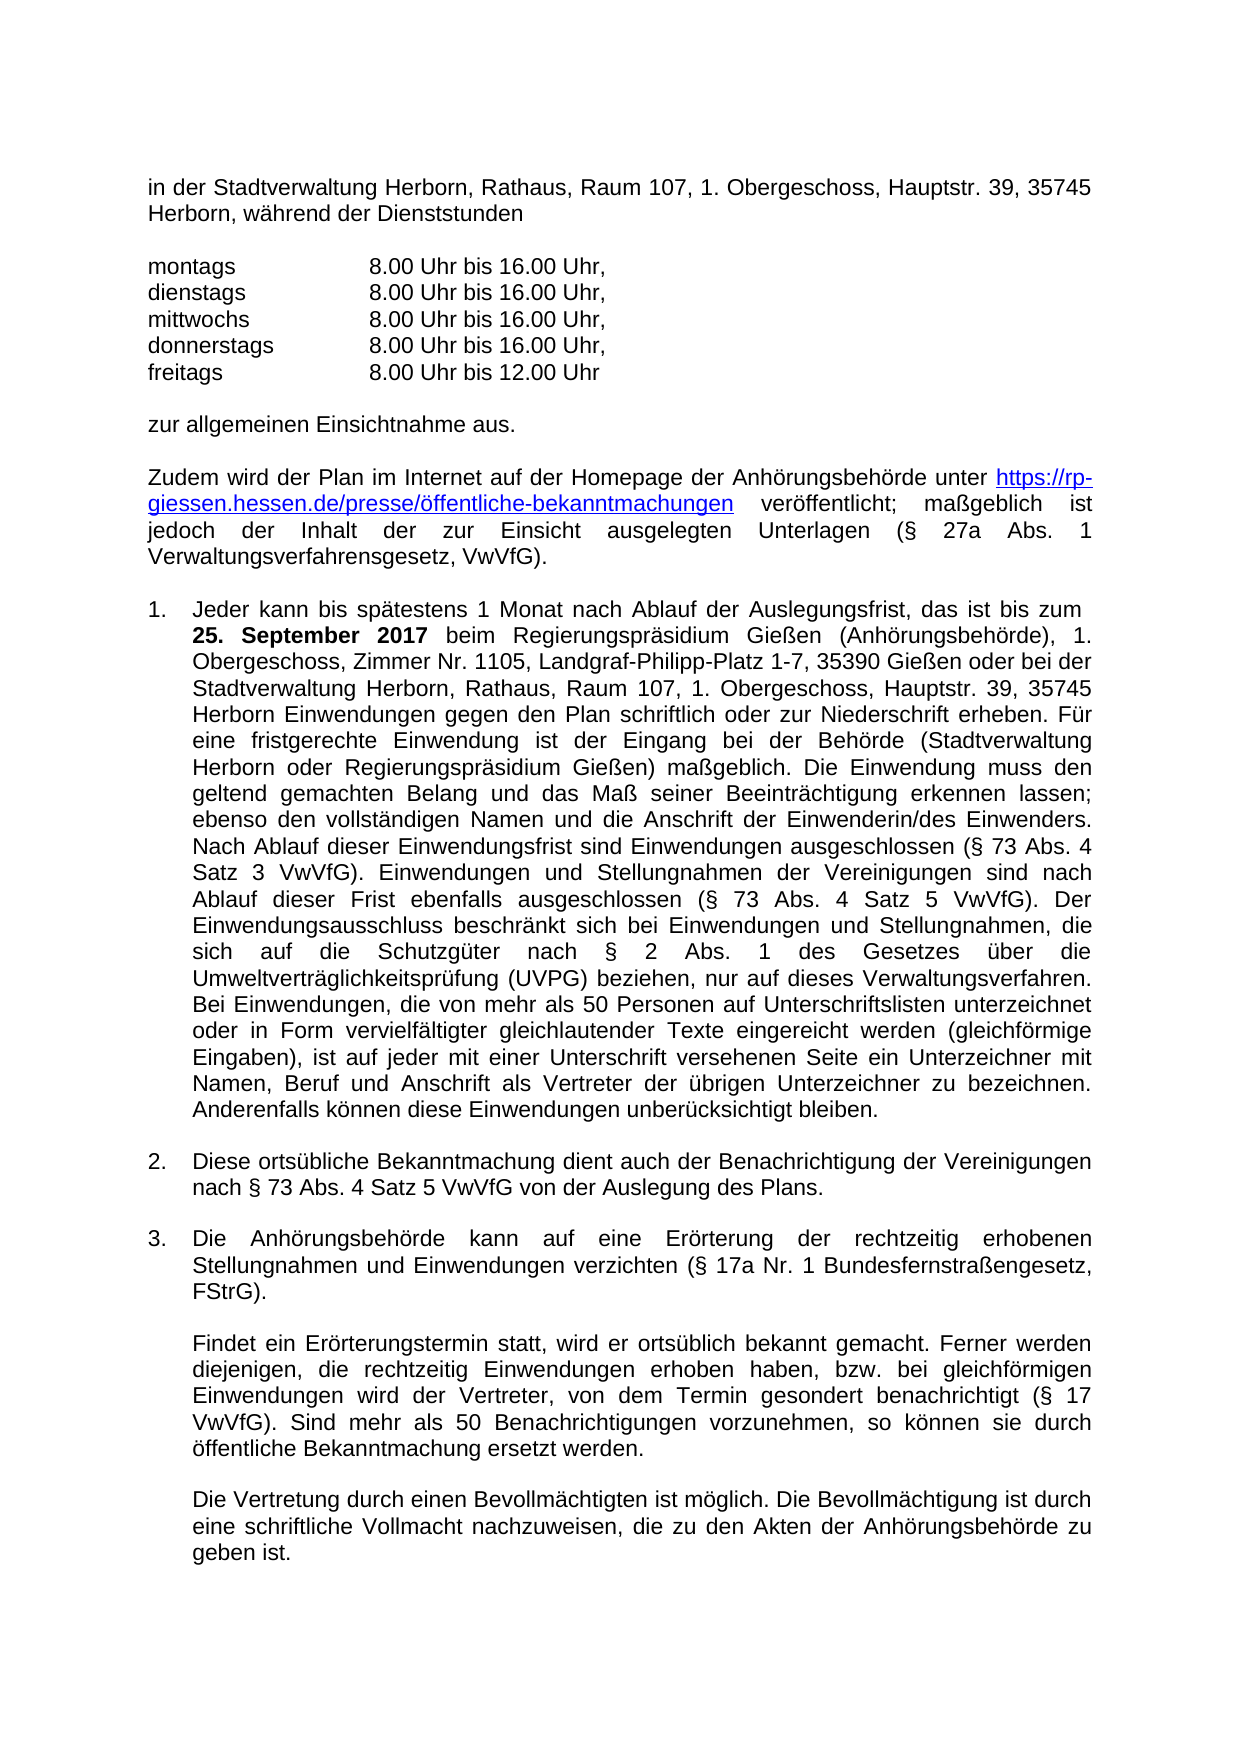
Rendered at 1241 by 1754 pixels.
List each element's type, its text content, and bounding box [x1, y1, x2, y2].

text dienstags 8.00 Uhr bis 16.00 Uhr, [148, 279, 1093, 306]
text donnerstags 8.00 Uhr bis 16.00 Uhr, [148, 332, 1093, 358]
list Diese ortsübliche Bekanntmachung dient auch der Benachrichtigung der Vereinigungen nach § 73 Abs. 4 Satz 5 VwVfG von der Auslegung des Plans. [148, 1148, 1093, 1200]
text zur allgemeinen Einsichtnahme aus. [148, 411, 1093, 437]
text Zudem wird der Plan im Internet auf der Homepage der Anhörungsbehörde unter https://rp-giessen.hessen.de/presse/öffentliche-bekanntmachungen veröffentlicht; maßgeblich ist jedoch der Inhalt der zur Einsicht ausgelegten Unterlagen (§ 27a Abs. 1 Verwaltungsverfahrensgesetz, VwVfG). [148, 464, 1093, 569]
text Die Vertretung durch einen Bevollmächtigten ist möglich. Die Bevollmächtigung ist durch eine schriftliche Vollmacht nachzuweisen, die zu den Akten der Anhörungsbehörde zu geben ist. [192, 1486, 1093, 1565]
text Findet ein Erörterungstermin statt, wird er ortsüblich bekannt gemacht. Ferner werden diejenigen, die rechtzeitig Einwendungen erhoben haben, bzw. bei gleichförmigen Einwendungen wird der Vertreter, von dem Termin gesondert benachrichtigt (§ 17 VwVfG). Sind mehr als 50 Benachrichtigungen vorzunehmen, so können sie durch öffentliche Bekanntmachung ersetzt werden. [192, 1329, 1093, 1461]
text in der Stadtverwaltung Herborn, Rathaus, Raum 107, 1. Obergeschoss, Hauptstr. 39, 35745 Herborn, während der Dienststunden [148, 174, 1093, 227]
text montags 8.00 Uhr bis 16.00 Uhr, [148, 253, 1093, 279]
text mittwochs 8.00 Uhr bis 16.00 Uhr, [148, 306, 1093, 332]
text freitags 8.00 Uhr bis 12.00 Uhr [148, 358, 1093, 385]
list Jeder kann bis spätestens 1 Monat nach Ablauf der Auslegungsfrist, das ist bis zum 25. September 2017 beim Regierungspräsidium Gießen (Anhörungsbehörde), 1. Obergeschoss, Zimmer Nr. 1105, Landgraf-Philipp-Platz 1-7, 35390 Gießen oder bei der Stadtverwaltung Herborn, Rathaus, Raum 107, 1. Obergeschoss, Hauptstr. 39, 35745 Herborn Einwendungen gegen den Plan schriftlich oder zur Niederschrift erheben. Für eine fristgerechte Einwendung ist der Eingang bei der Behörde (Stadtverwaltung Herborn oder Regierungspräsidium Gießen) maßgeblich. Die Einwendung muss den geltend gemachten Belang und das Maß seiner Beeinträchtigung erkennen lassen; ebenso den vollständigen Namen und die Anschrift der Einwenderin/des Einwenders. Nach Ablauf dieser Einwendungsfrist sind Einwendungen ausgeschlossen (§ 73 Abs. 4 Satz 3 VwVfG). Einwendungen und Stellungnahmen der Vereinigungen sind nach Ablauf dieser Frist ebenfalls ausgeschlossen (§ 73 Abs. 4 Satz 5 VwVfG). Der Einwendungsausschluss beschränkt sich bei Einwendungen und Stellungnahmen, die sich auf die Schutzgüter nach § 2 Abs. 1 des Gesetzes über die Umweltverträglichkeitsprüfung (UVPG) beziehen, nur auf dieses Verwaltungsverfahren. Bei Einwendungen, die von mehr als 50 Personen auf Unterschriftslisten unterzeichnet oder in Form vervielfältigter gleichlautender Texte eingereicht werden (gleichförmige Eingaben), ist auf jeder mit einer Unterschrift versehenen Seite ein Unterzeichner mit Namen, Beruf und Anschrift als Vertreter der übrigen Unterzeichner zu bezeichnen. Anderenfalls können diese Einwendungen unberücksichtigt bleiben. [148, 596, 1093, 1123]
list Die Anhörungsbehörde kann auf eine Erörterung der rechtzeitig erhobenen Stellungnahmen und Einwendungen verzichten (§ 17a Nr. 1 Bundesfernstraßengesetz, FStrG). [148, 1225, 1093, 1304]
